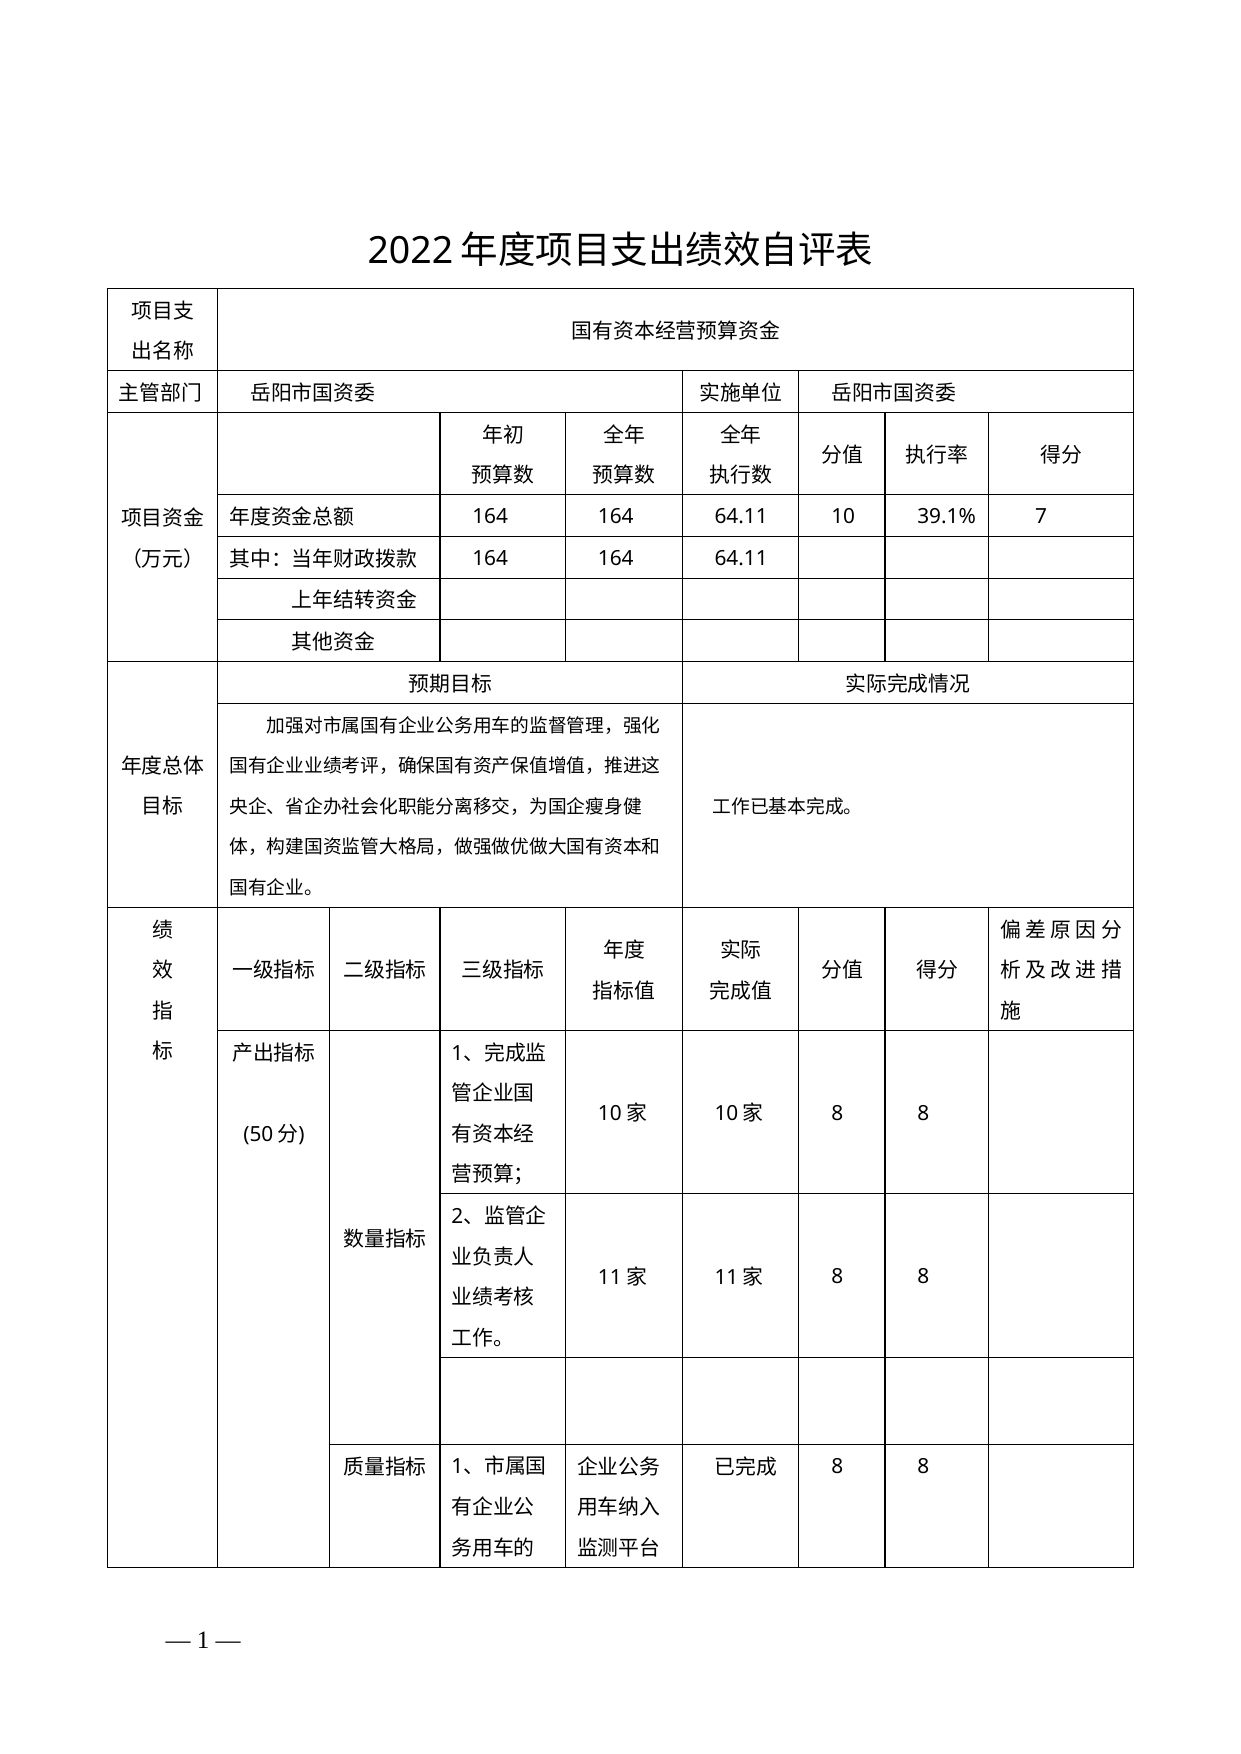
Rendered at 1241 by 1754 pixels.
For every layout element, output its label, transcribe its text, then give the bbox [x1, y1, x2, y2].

table_cell 预期目标 [218, 662, 682, 702]
table_cell 分值 [799, 908, 884, 1029]
table_cell 10家 [566, 1031, 682, 1193]
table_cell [441, 1445, 565, 1567]
table_cell 实施单位 [683, 371, 798, 412]
table_cell [989, 1194, 1133, 1357]
table_cell 2、监管企业负责人业绩考核工作。 [441, 1194, 565, 1357]
table_cell [566, 579, 682, 619]
table_cell [886, 579, 988, 619]
table_cell 一级指标 [218, 908, 329, 1029]
table_cell [886, 537, 988, 577]
table_cell 主管部门 [108, 371, 217, 412]
table_cell 其他资金 [218, 620, 439, 661]
table_cell [566, 1358, 682, 1444]
table_header 国有资本经营预算资金 [218, 289, 1133, 370]
table_cell 岳阳市国资委 [218, 371, 682, 412]
table_cell 岳阳市国资委 [799, 371, 1133, 412]
table_cell 其中：当年财政拨款 [218, 537, 439, 577]
table_cell 加强对市属国有企业公务用车的监督管理，强化国有企业业绩考评，确保国有资产保值增值，推进这央企、省企办社会化职能分离移交，为国企瘦身健体，构建国资监管大格局，做强做优做大国有资本和国有企业。 [218, 704, 682, 907]
table_cell [799, 620, 884, 661]
table_cell 10 [799, 495, 884, 536]
table_cell 8 [886, 1031, 988, 1193]
table_cell 1、完成监管企业国有资本经营预算； [441, 1031, 565, 1193]
table_cell [683, 579, 798, 619]
table_cell [989, 1031, 1133, 1193]
table_cell [799, 579, 884, 619]
table_cell [683, 620, 798, 661]
text 2022年度项目支出绩效自评表 [165, 207, 1075, 288]
table_cell 39.1% [886, 495, 988, 536]
table_cell [441, 1358, 565, 1444]
table_cell [799, 1358, 884, 1444]
table_cell 8 [886, 1445, 988, 1567]
table_cell 164 [441, 495, 565, 536]
table_cell 年度 指标值 [566, 908, 682, 1029]
table_cell 质量指标 [330, 1445, 439, 1567]
table_cell 实际 完成值 [683, 908, 798, 1029]
table_cell 164 [441, 537, 565, 577]
table_cell 8 [799, 1031, 884, 1193]
table_cell 全年 执行数 [683, 413, 798, 494]
table_cell 年度资金总额 [218, 495, 439, 536]
table_cell [218, 413, 439, 494]
table_cell [886, 1358, 988, 1444]
table_cell 8 [799, 1194, 884, 1357]
table_cell 11家 [683, 1194, 798, 1357]
table_cell [989, 1445, 1133, 1567]
table_cell 分值 [799, 413, 884, 494]
table_cell 得分 [886, 908, 988, 1029]
table_cell 数量指标 [330, 1031, 439, 1444]
table_cell 企业公务用车纳入监测平台监管。 [566, 1445, 682, 1567]
table_cell 8 [886, 1194, 988, 1357]
table_cell 164 [566, 537, 682, 577]
table_cell 上年结转资金 [218, 579, 439, 619]
table_cell 绩 效 指 标 [108, 908, 217, 1567]
table_cell 执行率 [886, 413, 988, 494]
table_cell [441, 579, 565, 619]
table_cell [989, 620, 1133, 661]
table_cell 已完成 [683, 1445, 798, 1567]
table_cell [799, 537, 884, 577]
table_cell [989, 579, 1133, 619]
table_cell 二级指标 [330, 908, 439, 1029]
table_cell 年度总体目标 [108, 662, 217, 907]
table_cell 164 [566, 495, 682, 536]
table_cell 7 [989, 495, 1133, 536]
table_cell 实际完成情况 [683, 662, 1133, 702]
table_cell 11家 [566, 1194, 682, 1357]
table_cell 10家 [683, 1031, 798, 1193]
table_header 项目支 出名称 [108, 289, 217, 370]
table_cell 偏差原因分析及改进措施 [989, 908, 1133, 1029]
table_cell 产出指标 (50分) [218, 1031, 329, 1567]
table_cell 得分 [989, 413, 1133, 494]
table_cell 年初 预算数 [441, 413, 565, 494]
table_cell [989, 1358, 1133, 1444]
table_cell 工作已基本完成。 [683, 704, 1133, 907]
table_cell [886, 620, 988, 661]
table_cell [683, 1358, 798, 1444]
table_cell [989, 537, 1133, 577]
table_cell 64.11 [683, 495, 798, 536]
table_cell 8 [799, 1445, 884, 1567]
table_cell 三级指标 [441, 908, 565, 1029]
table_cell [566, 620, 682, 661]
table_cell 项目资金 （万元） [108, 413, 217, 661]
table_cell [441, 620, 565, 661]
table_cell 全年 预算数 [566, 413, 682, 494]
table_cell 64.11 [683, 537, 798, 577]
